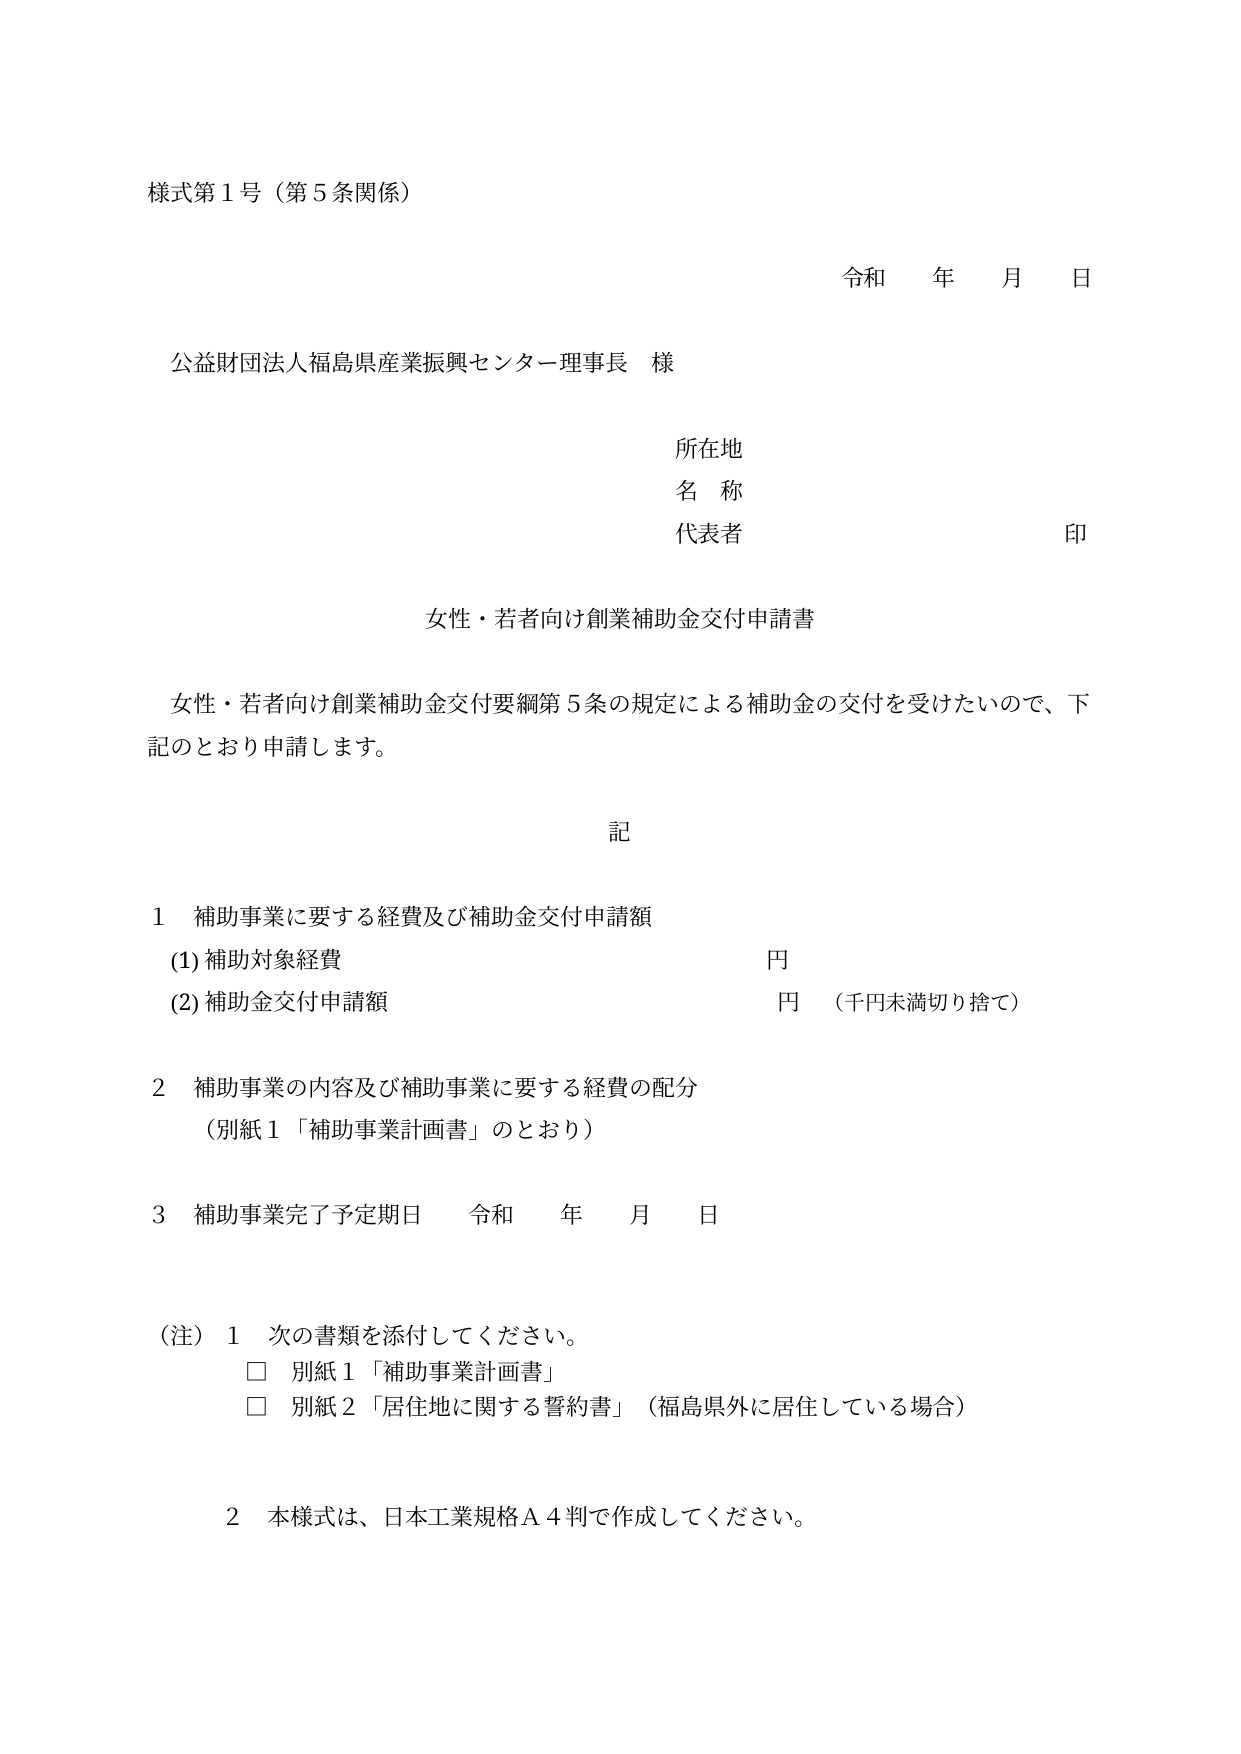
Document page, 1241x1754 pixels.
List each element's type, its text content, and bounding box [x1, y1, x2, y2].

text 様式第１号（第５条関係） [148, 165, 1092, 208]
text ３ 補助事業完了予定期日 令和 年 月 日 [148, 1188, 989, 1231]
text □ 別紙１「補助事業計画書」 [148, 1351, 1093, 1387]
text 女性・若者向け創業補助金交付要綱第５条の規定による補助金の交付を受けたいので、下記のとおり申請します。 [148, 677, 1092, 762]
text (1) 補助対象経費 円 [148, 932, 989, 975]
text 所在地 [148, 421, 989, 464]
text 令和 年 月 日 [251, 251, 1093, 293]
text ２ 本様式は、日本工業規格Ａ４判で作成してください。 [148, 1497, 989, 1532]
text 女性・若者向け創業補助金交付申請書 [148, 591, 1092, 634]
text (2) 補助金交付申請額 円 （千円未満切り捨て） [148, 975, 1093, 1017]
text ２ 補助事業の内容及び補助事業に要する経費の配分 [148, 1060, 989, 1103]
text 記 [251, 804, 989, 847]
text 公益財団法人福島県産業振興センター理事長 様 [148, 336, 989, 378]
text □ 別紙２「居住地に関する誓約書」（福島県外に居住している場合） [148, 1387, 1093, 1422]
text １ 補助事業に要する経費及び補助金交付申請額 [148, 890, 989, 932]
text （別紙１「補助事業計画書」のとおり） [148, 1103, 989, 1145]
text （注） １ 次の書類を添付してください。 [148, 1316, 1093, 1351]
text 名 称 [148, 464, 989, 506]
text 代表者 印 [148, 506, 1092, 549]
